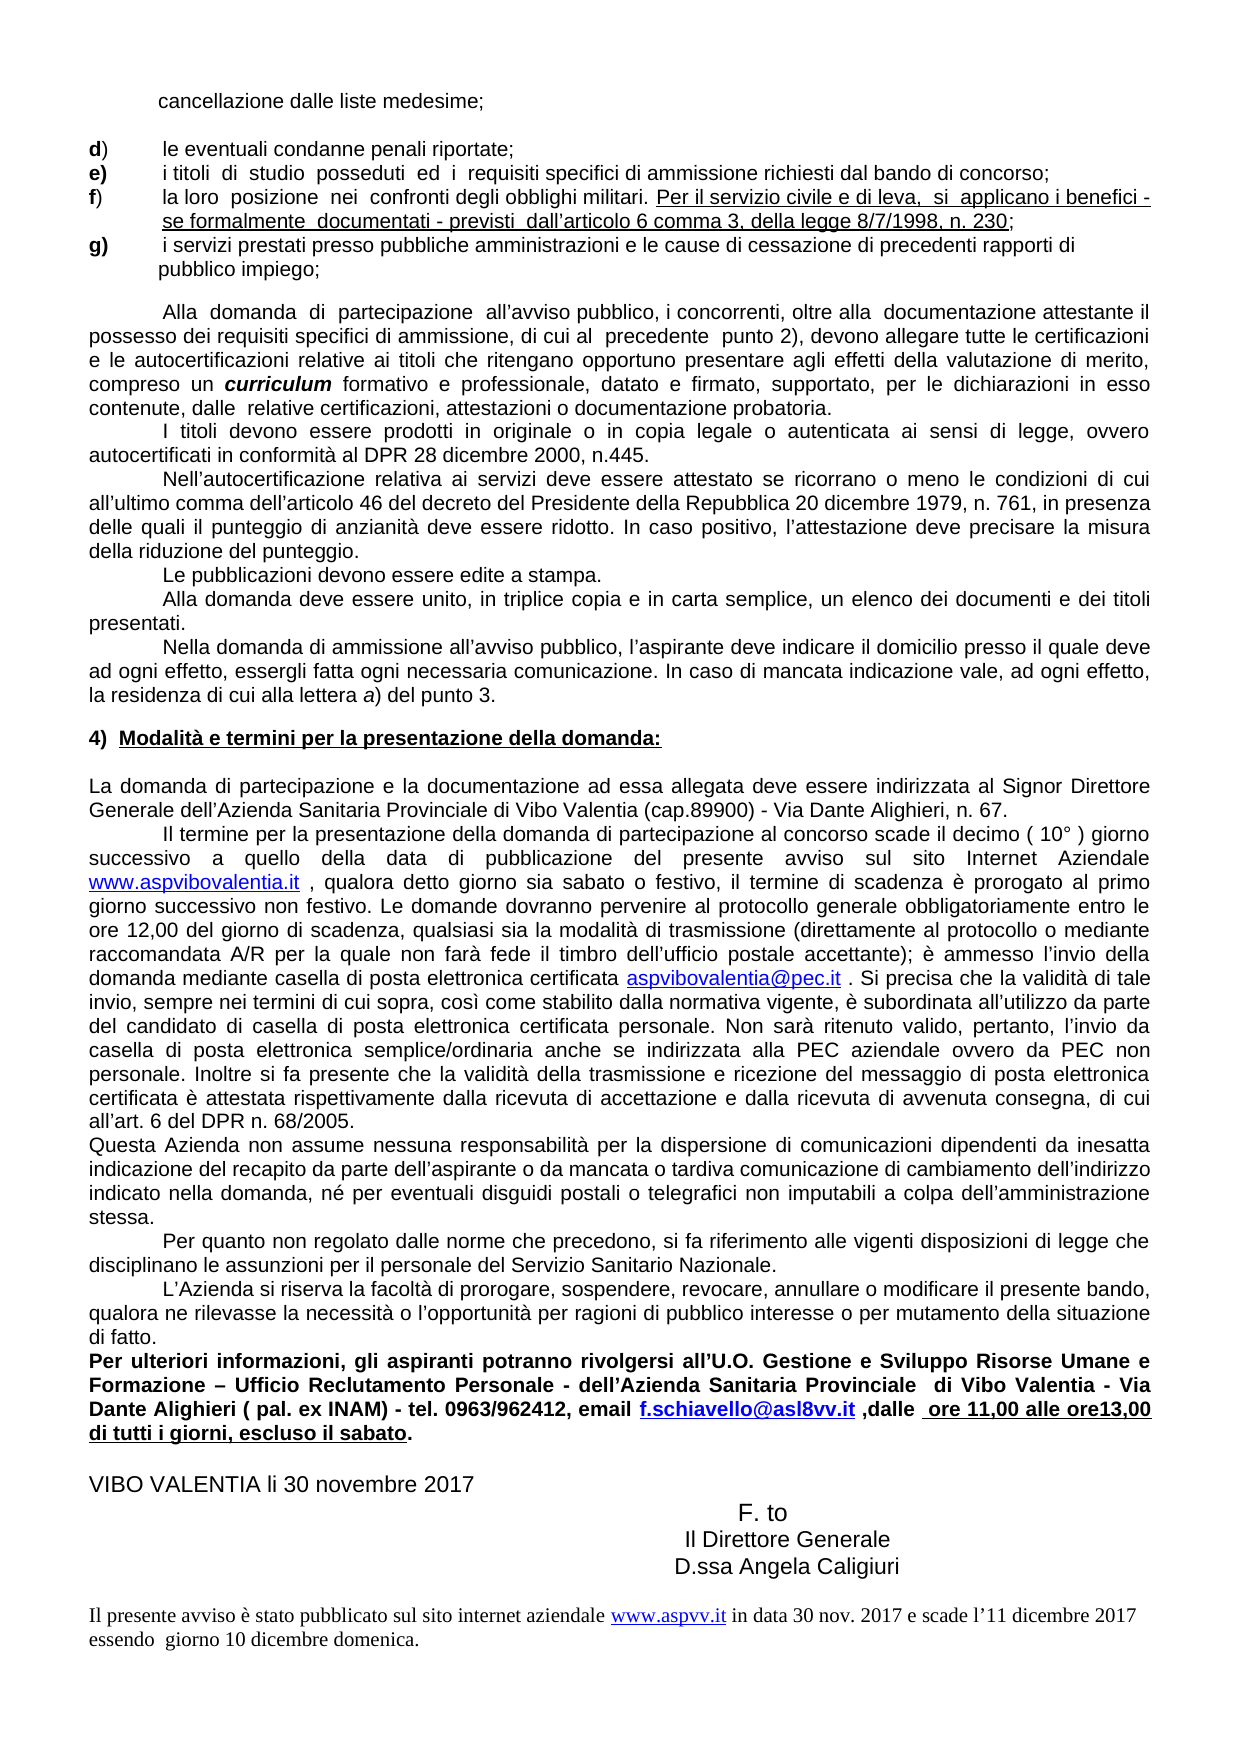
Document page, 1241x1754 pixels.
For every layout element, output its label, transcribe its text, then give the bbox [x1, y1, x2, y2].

text Per quanto non regolato dalle norme che precedono, si fa riferimento alle vigenti disposizioni di legge che disciplinano le assunzioni per il personale del Servizio Sanitario Nazionale. [89, 1229, 1152, 1277]
text Per ulteriori informazioni, gli aspiranti potranno rivolgersi all’U.O. Gestione e Sviluppo Risorse Umane e Formazione – Ufficio Reclutamento Personale - dell’Azienda Sanitaria Provinciale di Vibo Valentia - Via Dante Alighieri ( pal. ex INAM) - tel. 0963/962412, email f.schiavello@asl8vv.it ,dalle ore 11,00 alle ore13,00 di tutti i giorni, escluso il sabato. [89, 1349, 1152, 1445]
text d) le eventuali condanne penali riportate; [89, 137, 1152, 161]
text cancellazione dalle liste medesime; [89, 89, 1152, 113]
text D.ssa Angela Caligiuri [89, 1553, 1152, 1579]
text pubblico impiego; [89, 256, 1152, 280]
text F. to [89, 1497, 1152, 1526]
text Alla domanda di partecipazione all’avviso pubblico, i concorrenti, oltre alla documentazione attestante il possesso dei requisiti specifici di ammissione, di cui al precedente punto 2), devono allegare tutte le certificazioni e le autocertificazioni relative ai titoli che ritengano opportuno presentare agli effetti della valutazione di merito, compreso un curriculum formativo e professionale, datato e firmato, supportato, per le dichiarazioni in esso contenute, dalle relative certificazioni, attestazioni o documentazione probatoria. [89, 299, 1152, 419]
text L’Azienda si riserva la facoltà di prorogare, sospendere, revocare, annullare o modificare il presente bando, qualora ne rilevasse la necessità o l’opportunità per ragioni di pubblico interesse o per mutamento della situazione di fatto. [89, 1277, 1152, 1349]
text Le pubblicazioni devono essere edite a stampa. [89, 563, 1152, 587]
text e) i titoli di studio posseduti ed i requisiti specifici di ammissione richiesti dal bando di concorso; [89, 161, 1152, 184]
text Alla domanda deve essere unito, in triplice copia e in carta semplice, un elenco dei documenti e dei titoli presentati. [89, 587, 1152, 635]
text La domanda di partecipazione e la documentazione ad essa allegata deve essere indirizzata al Signor Direttore Generale dell’Azienda Sanitaria Provinciale di Vibo Valentia (cap.89900) - Via Dante Alighieri, n. 67. [89, 774, 1152, 822]
text Il termine per la presentazione della domanda di partecipazione al concorso scade il decimo ( 10° ) giorno successivo a quello della data di pubblicazione del presente avviso sul sito Internet Aziendale www.aspvibovalentia.it , qualora detto giorno sia sabato o festivo, il termine di scadenza è prorogato al primo giorno successivo non festivo. Le domande dovranno pervenire al protocollo generale obbligatoriamente entro le ore 12,00 del giorno di scadenza, qualsiasi sia la modalità di trasmissione (direttamente al protocollo o mediante raccomandata A/R per la quale non farà fede il timbro dell’ufficio postale accettante); è ammesso l’invio della domanda mediante casella di posta elettronica certificata aspvibovalentia@pec.it . Si precisa che la validità di tale invio, sempre nei termini di cui sopra, così come stabilito dalla normativa vigente, è subordinata all’utilizzo da parte del candidato di casella di posta elettronica certificata personale. Non sarà ritenuto valido, pertanto, l’invio da casella di posta elettronica semplice/ordinaria anche se indirizzata alla PEC aziendale ovvero da PEC non personale. Inoltre si fa presente che la validità della trasmissione e ricezione del messaggio di posta elettronica certificata è attestata rispettivamente dalla ricevuta di accettazione e dalla ricevuta di avvenuta consegna, di cui all’art. 6 del DPR n. 68/2005. [89, 822, 1152, 1133]
text I titoli devono essere prodotti in originale o in copia legale o autenticata ai sensi di legge, ovvero autocertificati in conformità al DPR 28 dicembre 2000, n.445. [89, 419, 1152, 467]
text Nell’autocertificazione relativa ai servizi deve essere attestato se ricorrano o meno le condizioni di cui all’ultimo comma dell’articolo 46 del decreto del Presidente della Repubblica 20 dicembre 1979, n. presenza delle quali il punteggio di anzianità deve essere ridotto. In caso positivo, l’attestazione deve precisare la misura della riduzione del punteggio. [89, 467, 1152, 563]
text Questa Azienda non assume nessuna responsabilità per la dispersione di comunicazioni dipendenti da inesatta indicazione del recapito da parte dell’aspirante o da mancata o tardiva comunicazione di cambiamento dell’indirizzo indicato nella domanda, né per eventuali disguidi postali o telegrafici non imputabili a colpa dell’amministrazione stessa. [89, 1133, 1152, 1229]
text Il presente avviso è stato pubblicato sul sito internet aziendale www.aspvv.it in data 30 nov. 2017 e scade l’11 dicembre 2017 essendo giorno 10 dicembre domenica. [89, 1603, 1152, 1651]
text 4) Modalità e termini per la presentazione della domanda: [89, 726, 1152, 750]
text f) la loro posizione nei confronti degli obblighi militari. Per il servizio civile e di leva, si applicano i benefici - se formalmente documentati - previsti dall’articolo 6 comma 3, della legge 8/7/1998, n. 230; [89, 184, 1152, 232]
text Il Direttore Generale [89, 1526, 1152, 1553]
text g) i servizi prestati presso pubbliche amministrazioni e le cause di cessazione di precedenti rapporti di [89, 232, 1152, 256]
text VIBO VALENTIA li 30 novembre 2017 [89, 1471, 1152, 1497]
text Nella domanda di ammissione all’avviso pubblico, l’aspirante deve indicare il domicilio presso il quale deve ad ogni effetto, essergli fatta ogni necessaria comunicazione. In caso di mancata indicazione vale, ad ogni effetto, la residenza di cui alla lettera a) del punto 3. [89, 635, 1152, 707]
